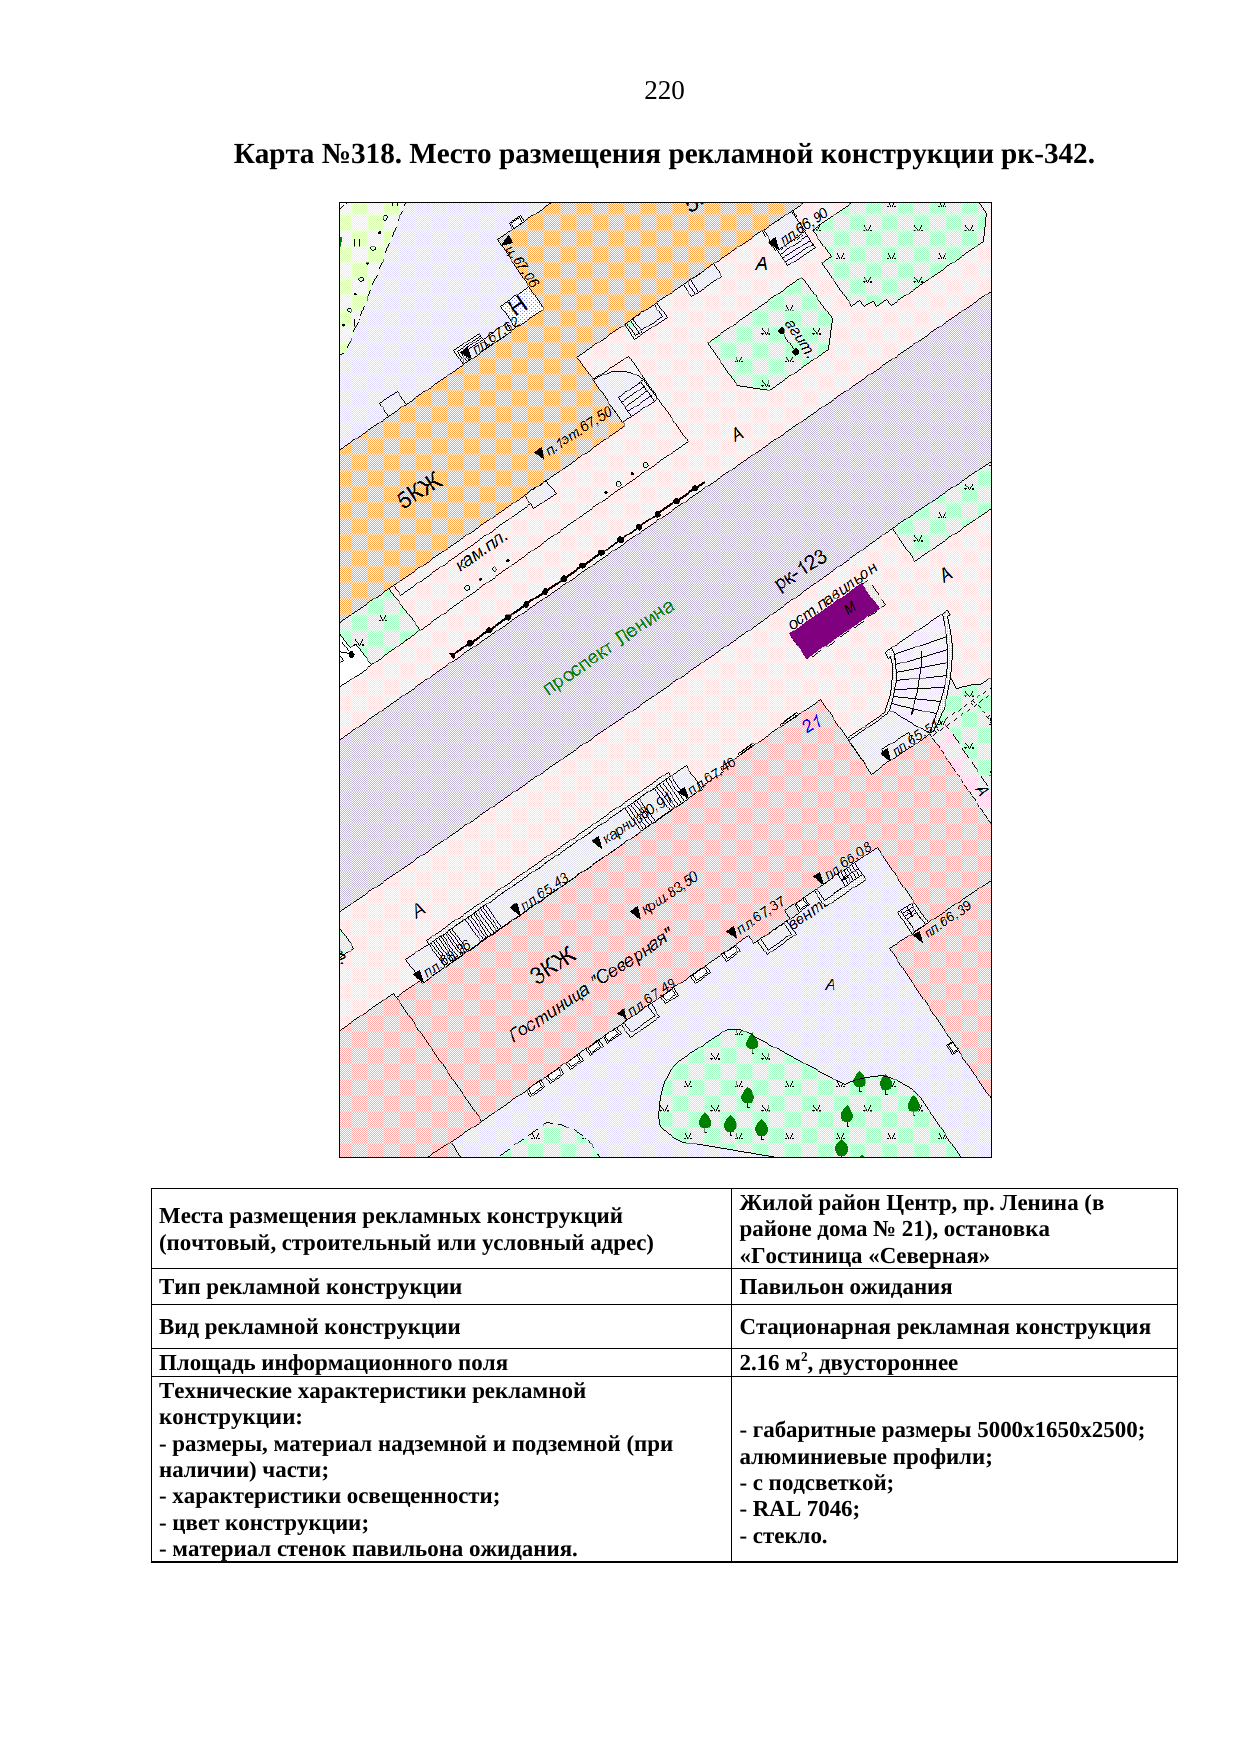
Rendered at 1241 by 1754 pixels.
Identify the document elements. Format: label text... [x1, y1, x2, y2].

table_cell Тип рекламной конструкции [152, 1269, 731, 1304]
table_cell 2.16 м2, двустороннее [732, 1349, 1177, 1376]
table_cell Стационарная рекламная конструкция [732, 1305, 1177, 1348]
table_cell Площадь информационного поля [152, 1349, 731, 1376]
table_cell - габаритные размеры 5000х1650х2500; алюминиевые профили; - с подсветкой; - RAL 7046; - стекло. [732, 1377, 1177, 1561]
table_cell Вид рекламной конструкции [152, 1305, 731, 1348]
table_cell Технические характеристики рекламной конструкции: - размеры, материал надземной и подземной (при наличии) части; - характеристики освещенности; - цвет конструкции; - материал стенок павильона ожидания. [152, 1377, 731, 1561]
table_header Жилой район Центр, пр. Ленина (в районе дома № 21), остановка «Гостиница «Северная» [732, 1189, 1177, 1268]
text Карта №318. Место размещения рекламной конструкции рк-342. [177, 136, 1152, 170]
picture [333, 195, 995, 1163]
table_cell Павильон ожидания [732, 1269, 1177, 1304]
table_header Места размещения рекламных конструкций (почтовый, строительный или условный адрес) [152, 1189, 731, 1268]
